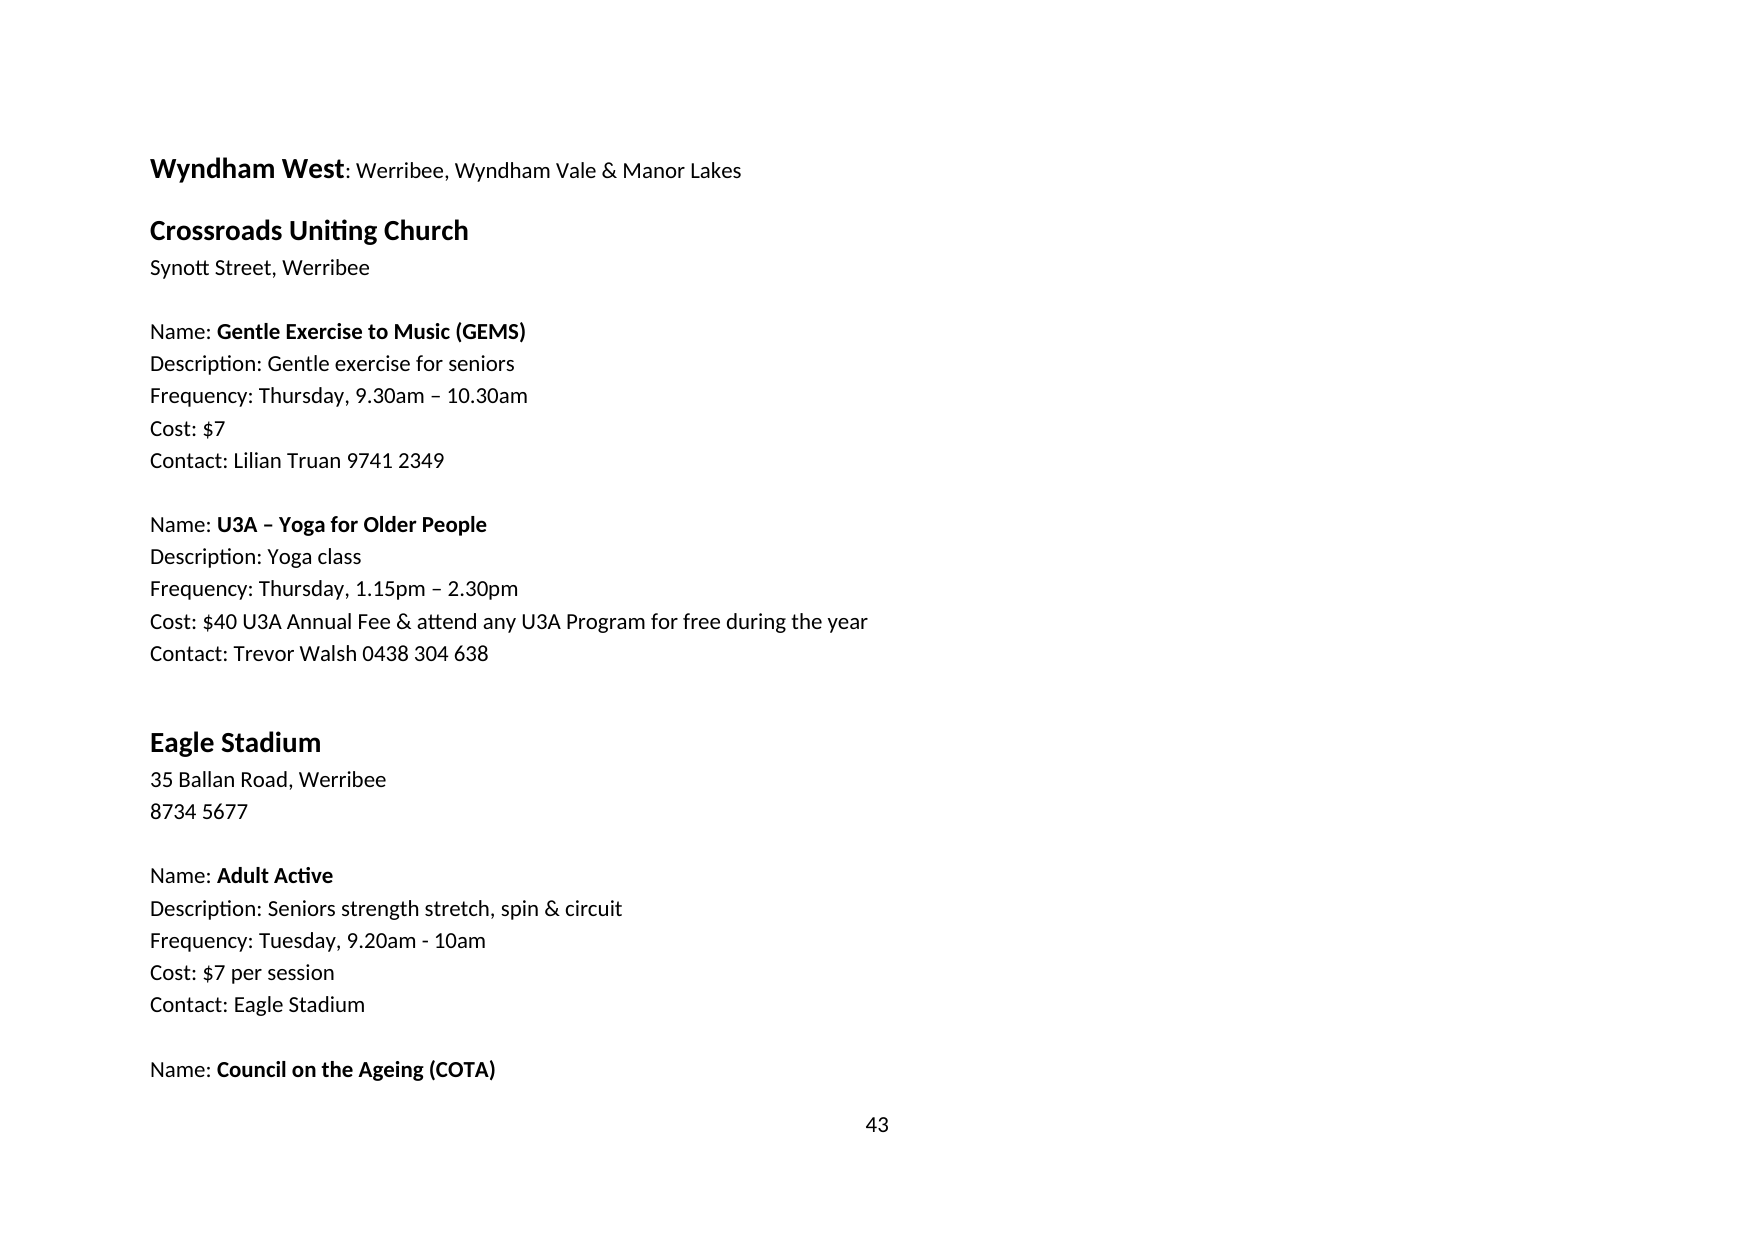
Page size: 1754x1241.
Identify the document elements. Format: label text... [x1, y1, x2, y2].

text Name: U3A – Yoga for Older People [150, 510, 1604, 538]
text Frequency: Thursday, 9.30am – 10.30am [150, 381, 1604, 409]
text Name: Gentle Exercise to Music (GEMS) [150, 317, 1604, 345]
subtitle Eagle Stadium [150, 724, 1604, 760]
text Description: Gentle exercise for seniors [150, 349, 1604, 377]
text Cost: $7 per session [150, 958, 1604, 986]
text Contact: Lilian Truan 9741 2349 [150, 446, 1604, 474]
text Synott Street, Werribee [150, 253, 1604, 281]
text Cost: $40 U3A Annual Fee & attend any U3A Program for free during the year [150, 607, 1604, 635]
text Frequency: Tuesday, 9.20am - 10am [150, 926, 1604, 954]
text Wyndham West: Werribee, Wyndham Vale & Manor Lakes [150, 150, 1604, 186]
text 8734 5677 [150, 797, 1604, 825]
text Name: Adult Active [150, 862, 1604, 890]
text Description: Yoga class [150, 542, 1604, 570]
text Frequency: Thursday, 1.15pm – 2.30pm [150, 574, 1604, 603]
text Cost: $7 [150, 414, 1604, 442]
text 35 Ballan Road, Werribee [150, 765, 1604, 793]
text Name: Council on the Ageing (COTA) [150, 1055, 1604, 1083]
text Contact: Trevor Walsh 0438 304 638 [150, 639, 1604, 667]
subtitle Crossroads Uniting Church [150, 212, 1604, 247]
text Contact: Eagle Stadium [150, 990, 1604, 1018]
text Description: Seniors strength stretch, spin & circuit [150, 894, 1604, 922]
